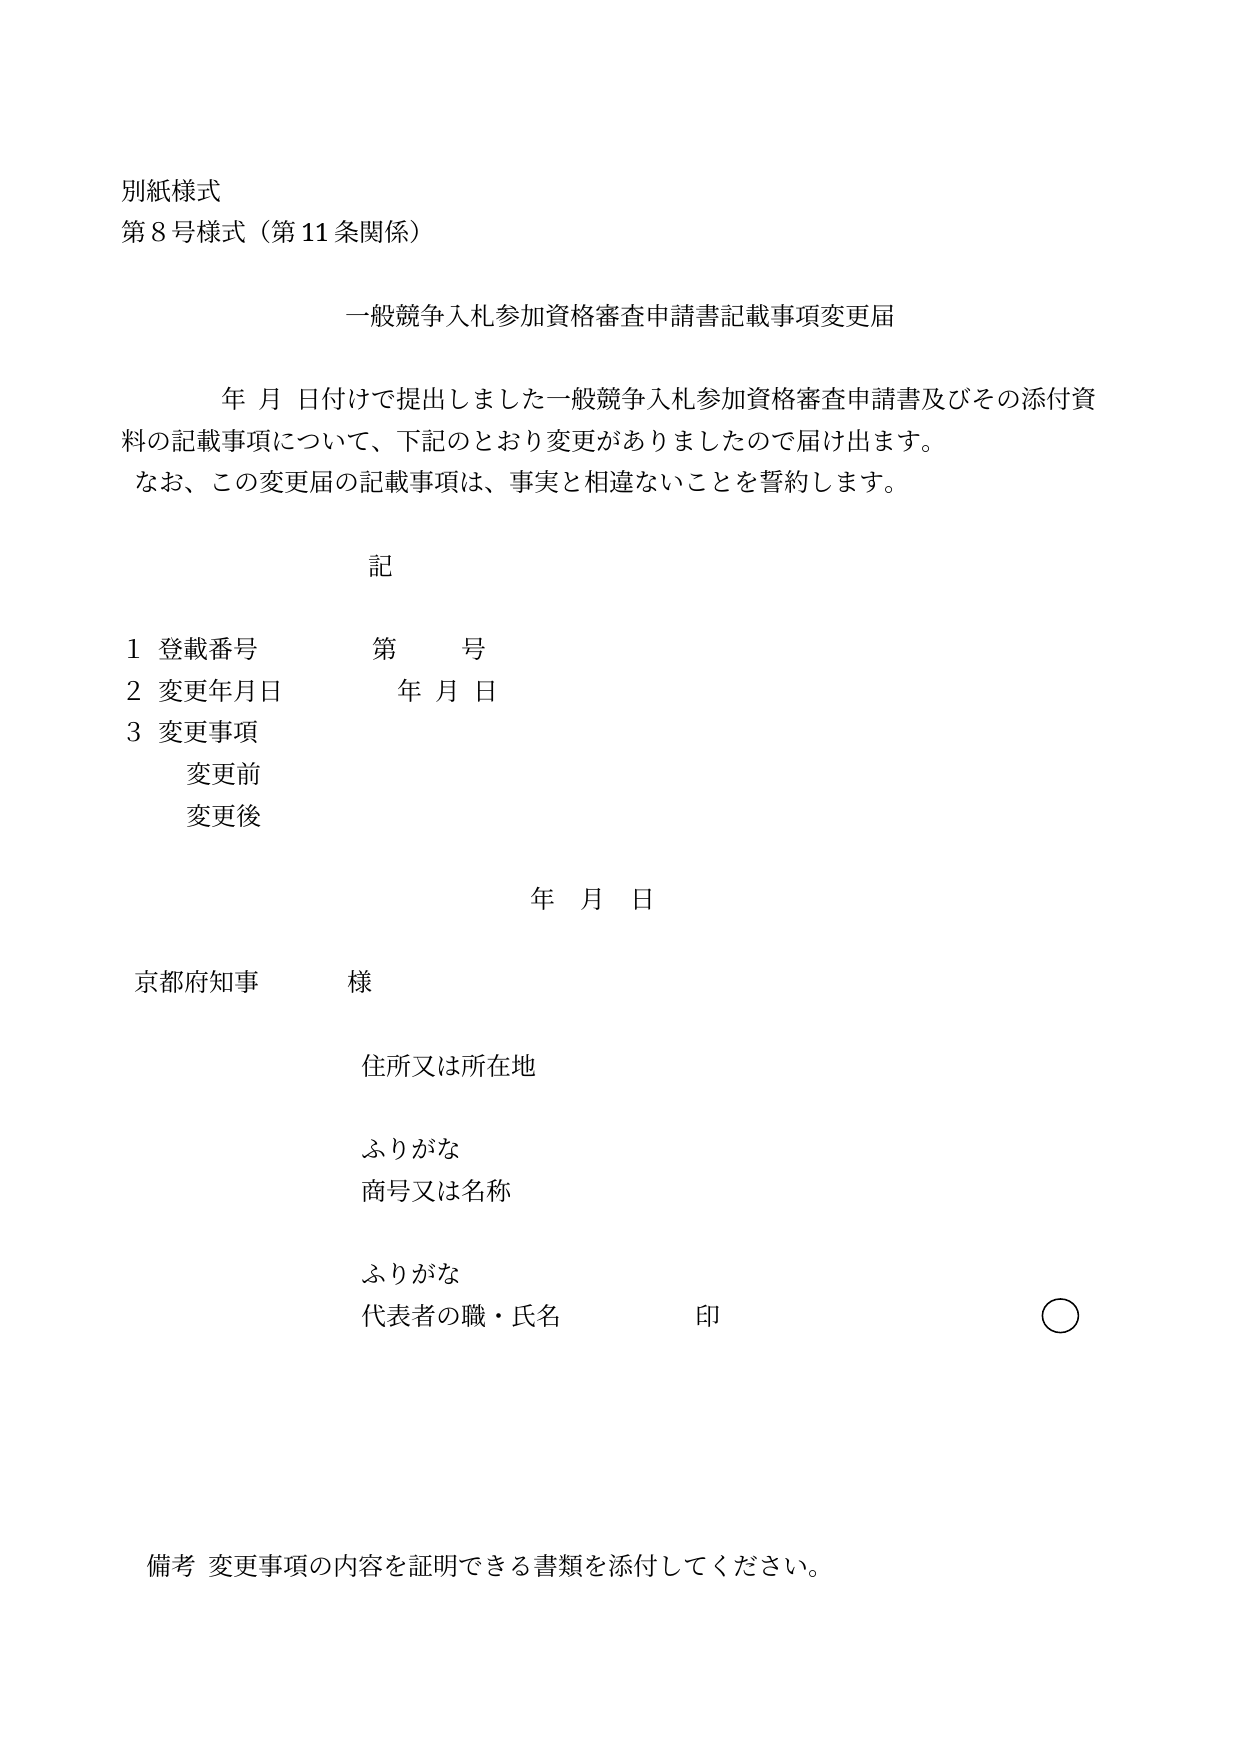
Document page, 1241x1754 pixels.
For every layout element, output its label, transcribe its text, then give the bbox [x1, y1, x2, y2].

text 商号又は名称 [121, 1169, 1119, 1210]
text 住所又は所在地 [121, 1044, 1119, 1085]
text 備考 変更事項の内容を証明できる書類を添付してください。 [121, 1544, 1119, 1585]
text 年 月 日 [121, 877, 1119, 919]
text 一般競争入札参加資格審査申請書記載事項変更届 [121, 294, 1119, 335]
text 年 月 日付けで提出しました一般競争入札参加資格審査申請書及びその添付資料の記載事項について、下記のとおり変更がありましたので届け出ます。 [121, 377, 1119, 460]
text 変更前 [121, 752, 1119, 794]
text 第８号様式（第11条関係） [121, 210, 1119, 252]
text ３ 変更事項 [121, 710, 1119, 752]
text ２ 変更年月日 年 月 日 [121, 669, 1119, 710]
text 京都府知事 様 [121, 960, 1119, 1002]
text ふりがな [121, 1127, 1119, 1169]
text 代表者の職・氏名 印 [121, 1294, 1119, 1335]
text ふりがな [121, 1252, 1119, 1294]
text 変更後 [121, 794, 1119, 835]
text １ 登載番号 第 号 [121, 627, 1119, 669]
text 年 月 日付けで提出された一般競争入札参加資格審査申請書等を審査した結果、情報政策課業務に係る調査・分析及び改善案策定業務に係る一般競争入札の参加資格がないものと認定したので通知します。別紙様式 [121, 169, 1119, 210]
text 記 [121, 544, 1119, 585]
text なお、この変更届の記載事項は、事実と相違ないことを誓約します。 [121, 460, 1119, 502]
